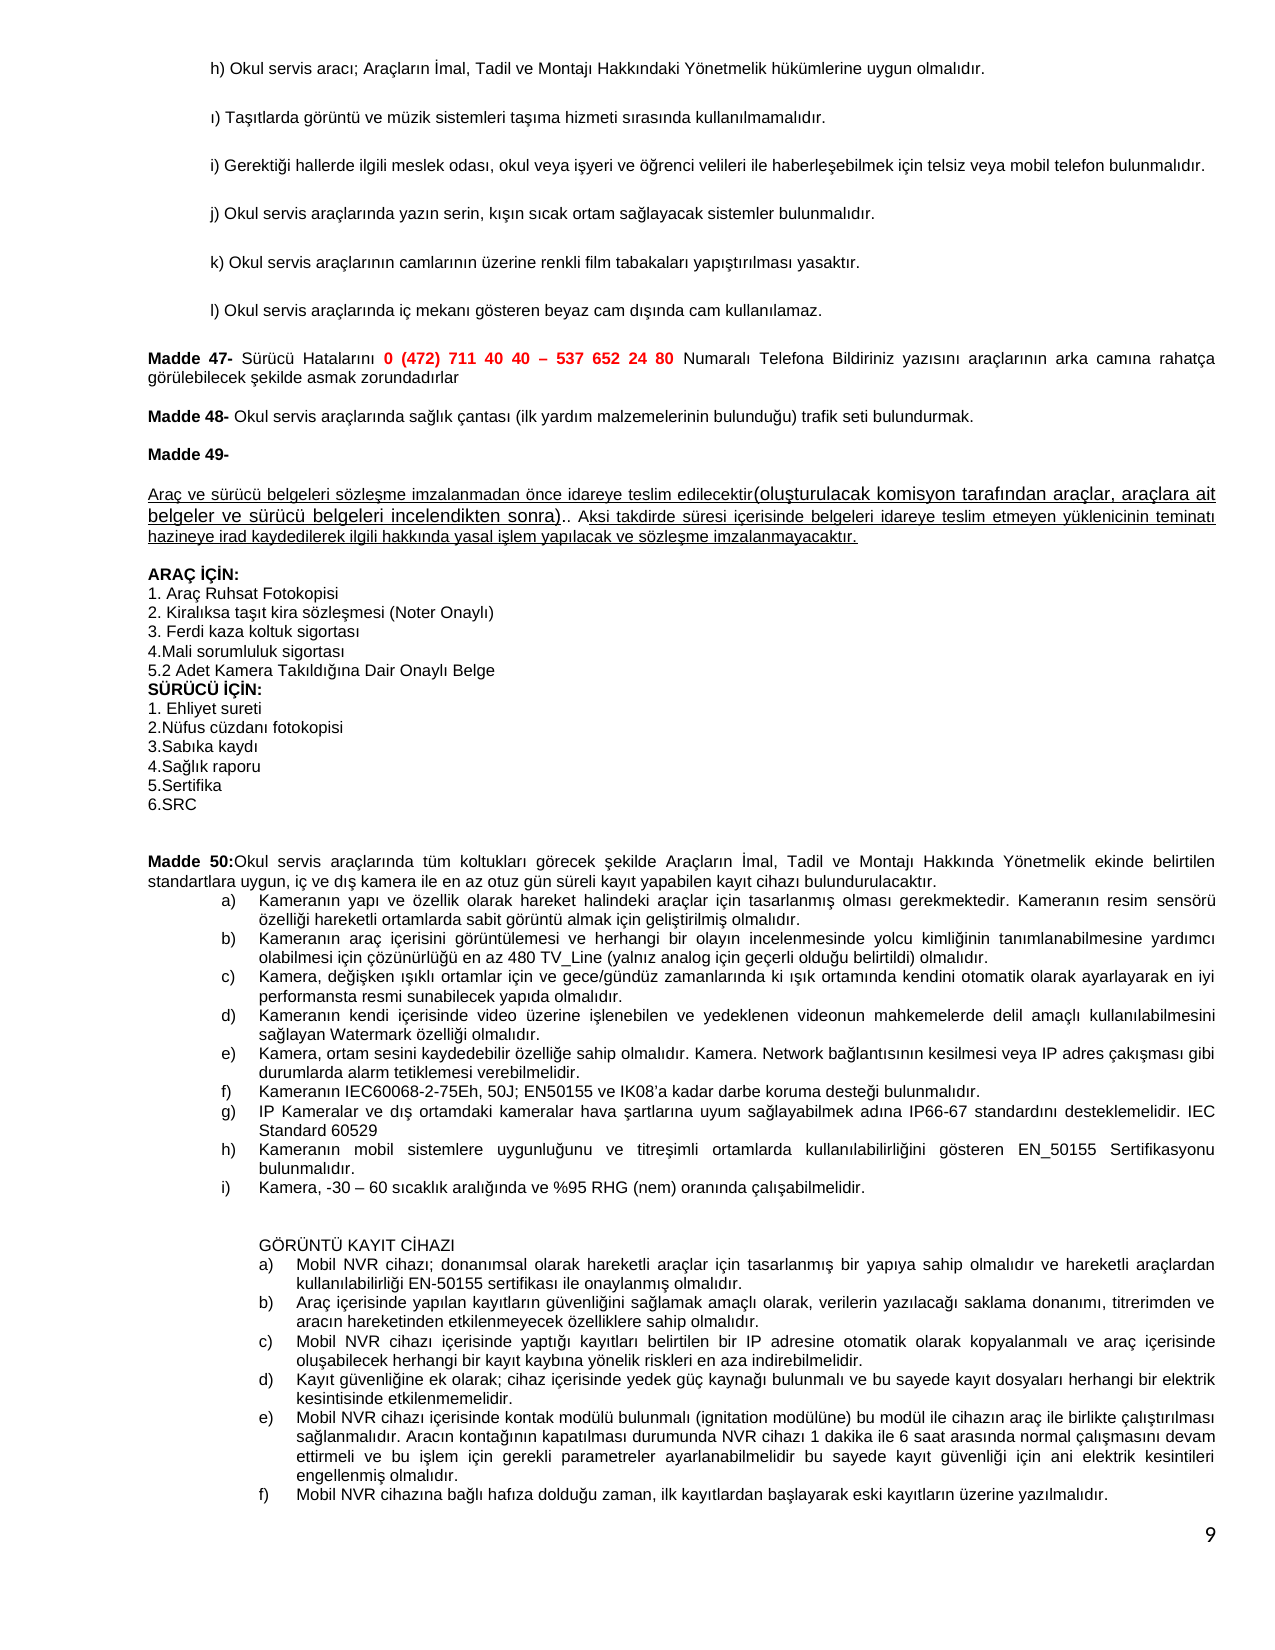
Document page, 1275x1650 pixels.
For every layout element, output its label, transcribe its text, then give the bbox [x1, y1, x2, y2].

text ARAÇ İÇİN: [148, 565, 1216, 584]
text ı) Taşıtlarda görüntü ve müzik sistemleri taşıma hizmeti sırasında kullanılmamalıdır. [148, 107, 1216, 127]
text 1. Araç Ruhsat Fotokopisi [148, 584, 1216, 603]
text GÖRÜNTÜ KAYIT CİHAZI [259, 1236, 1216, 1255]
text 5.Sertifika [148, 776, 1216, 795]
list Araç içerisinde yapılan kayıtların güvenliğini sağlamak amaçlı olarak, verilerin yazılacağı saklama donanımı, titrerimden ve aracın hareketinden etkilenmeyecek özelliklere sahip olmalıdır. [259, 1293, 1216, 1331]
text Araç ve sürücü belgeleri sözleşme imzalanmadan önce idareye teslim edilecektir(oluşturulacak komisyon tarafından araçlar, araçlara ait belgeler ve sürücü belgeleri incelendikten sonra).. Aksi takdirde süresi içerisinde belgeleri idareye teslim etmeyen yüklenicinin teminatı hazineye irad kaydedilerek ilgili hakkında yasal işlem yapılacak ve sözleşme imzalanmayacaktır. [148, 503, 1216, 546]
list Kameranın IEC60068-2-75Eh, 50J; EN50155 ve IK08’a kadar darbe koruma desteği bulunmalıdır. [221, 1082, 1216, 1101]
text 3.Sabıka kaydı [148, 737, 1216, 756]
text j) Okul servis araçlarında yazın serin, kışın sıcak ortam sağlayacak sistemler bulunmalıdır. [148, 204, 1216, 223]
text k) Okul servis araçlarının camlarının üzerine renkli film tabakaları yapıştırılması yasaktır. [148, 252, 1216, 272]
text Madde 47- Sürücü Hatalarını 0 (472) 711 40 40 – 537 652 24 80 Numaralı Telefona Bildiriniz yazısını araçlarının arka camına rahatça görülebilecek şekilde asmak zorundadırlar [148, 349, 1216, 387]
text i) Gerektiği hallerde ilgili meslek odası, okul veya işyeri ve öğrenci velileri ile haberleşebilmek için telsiz veya mobil telefon bulunmalıdır. [148, 156, 1216, 175]
list Mobil NVR cihazı içerisinde kontak modülü bulunmalı (ignitation modülüne) bu modül ile cihazın araç ile birlikte çalıştırılması sağlanmalıdır. Aracın kontağının kapatılması durumunda NVR cihazı 1 dakika ile 6 saat arasında normal çalışmasını devam ettirmeli ve bu işlem için gerekli parametreler ayarlanabilmelidir bu sayede kayıt güvenliği için ani elektrik kesintileri engellenmiş olmalıdır. [259, 1408, 1216, 1485]
list IP Kameralar ve dış ortamdaki kameralar hava şartlarına uyum sağlayabilmek adına IP66-67 standardını desteklemelidir. IEC Standard 60529 [221, 1101, 1216, 1140]
text 6.SRC [148, 795, 1216, 814]
text h) Okul servis aracı; Araçların İmal, Tadil ve Montajı Hakkındaki Yönetmelik hükümlerine uygun olmalıdır. [148, 59, 1216, 78]
list Kayıt güvenliğine ek olarak; cihaz içerisinde yedek güç kaynağı bulunmalı ve bu sayede kayıt dosyaları herhangi bir elektrik kesintisinde etkilenmemelidir. [259, 1370, 1216, 1408]
text SÜRÜCÜ İÇİN: [148, 680, 1216, 699]
text 2. Kiralıksa taşıt kira sözleşmesi (Noter Onaylı) [148, 603, 1216, 622]
text 1. Ehliyet sureti [148, 699, 1216, 718]
text Madde 49- [148, 445, 1216, 464]
text Madde 50:Okul servis araçlarında tüm koltukları görecek şekilde Araçların İmal, Tadil ve Montajı Hakkında Yönetmelik ekinde belirtilen standartlara uygun, iç ve dış kamera ile en az otuz gün süreli kayıt yapabilen kayıt cihazı bulundurulacaktır. [148, 852, 1216, 891]
list Kameranın mobil sistemlere uygunluğunu ve titreşimli ortamlarda kullanılabilirliğini gösteren EN_50155 Sertifikasyonu bulunmalıdır. [221, 1140, 1216, 1178]
list Kamera, -30 – 60 sıcaklık aralığında ve %95 RHG (nem) oranında çalışabilmelidir. [221, 1178, 1216, 1197]
list Kameranın araç içerisini görüntülemesi ve herhangi bir olayın incelenmesinde yolcu kimliğinin tanımlanabilmesine yardımcı olabilmesi için çözünürlüğü en az 480 TV_Line (yalnız analog için geçerli olduğu belirtildi) olmalıdır. [221, 929, 1216, 967]
list Kameranın kendi içerisinde video üzerine işlenebilen ve yedeklenen videonun mahkemelerde delil amaçlı kullanılabilmesini sağlayan Watermark özelliği olmalıdır. [221, 1006, 1216, 1044]
list Kamera, değişken ışıklı ortamlar için ve gece/gündüz zamanlarında ki ışık ortamında kendini otomatik olarak ayarlayarak en iyi performansta resmi sunabilecek yapıda olmalıdır. [221, 967, 1216, 1006]
list Mobil NVR cihazına bağlı hafıza dolduğu zaman, ilk kayıtlardan başlayarak eski kayıtların üzerine yazılmalıdır. [259, 1485, 1216, 1504]
text 2.Nüfus cüzdanı fotokopisi [148, 718, 1216, 737]
text 3. Ferdi kaza koltuk sigortası [148, 622, 1216, 641]
text 5.2 Adet Kamera Takıldığına Dair Onaylı Belge [148, 661, 1216, 680]
list Mobil NVR cihazı; donanımsal olarak hareketli araçlar için tasarlanmış bir yapıya sahip olmalıdır ve hareketli araçlardan kullanılabilirliği EN-50155 sertifikası ile onaylanmış olmalıdır. [259, 1255, 1216, 1293]
text Madde 48- Okul servis araçlarında sağlık çantası (ilk yardım malzemelerinin bulunduğu) trafik seti bulundurmak. [148, 407, 1216, 426]
text l) Okul servis araçlarında iç mekanı gösteren beyaz cam dışında cam kullanılamaz. [148, 301, 1216, 320]
list Kamera, ortam sesini kaydedebilir özelliğe sahip olmalıdır. Kamera. Network bağlantısının kesilmesi veya IP adres çakışması gibi durumlarda alarm tetiklemesi verebilmelidir. [221, 1044, 1216, 1082]
list Mobil NVR cihazı içerisinde yaptığı kayıtları belirtilen bir IP adresine otomatik olarak kopyalanmalı ve araç içerisinde oluşabilecek herhangi bir kayıt kaybına yönelik riskleri en aza indirebilmelidir. [259, 1331, 1216, 1370]
text 4.Sağlık raporu [148, 756, 1216, 776]
list Kameranın yapı ve özellik olarak hareket halindeki araçlar için tasarlanmış olması gerekmektedir. Kameranın resim sensörü özelliği hareketli ortamlarda sabit görüntü almak için geliştirilmiş olmalıdır. [221, 891, 1216, 929]
text 4.Mali sorumluluk sigortası [148, 641, 1216, 661]
